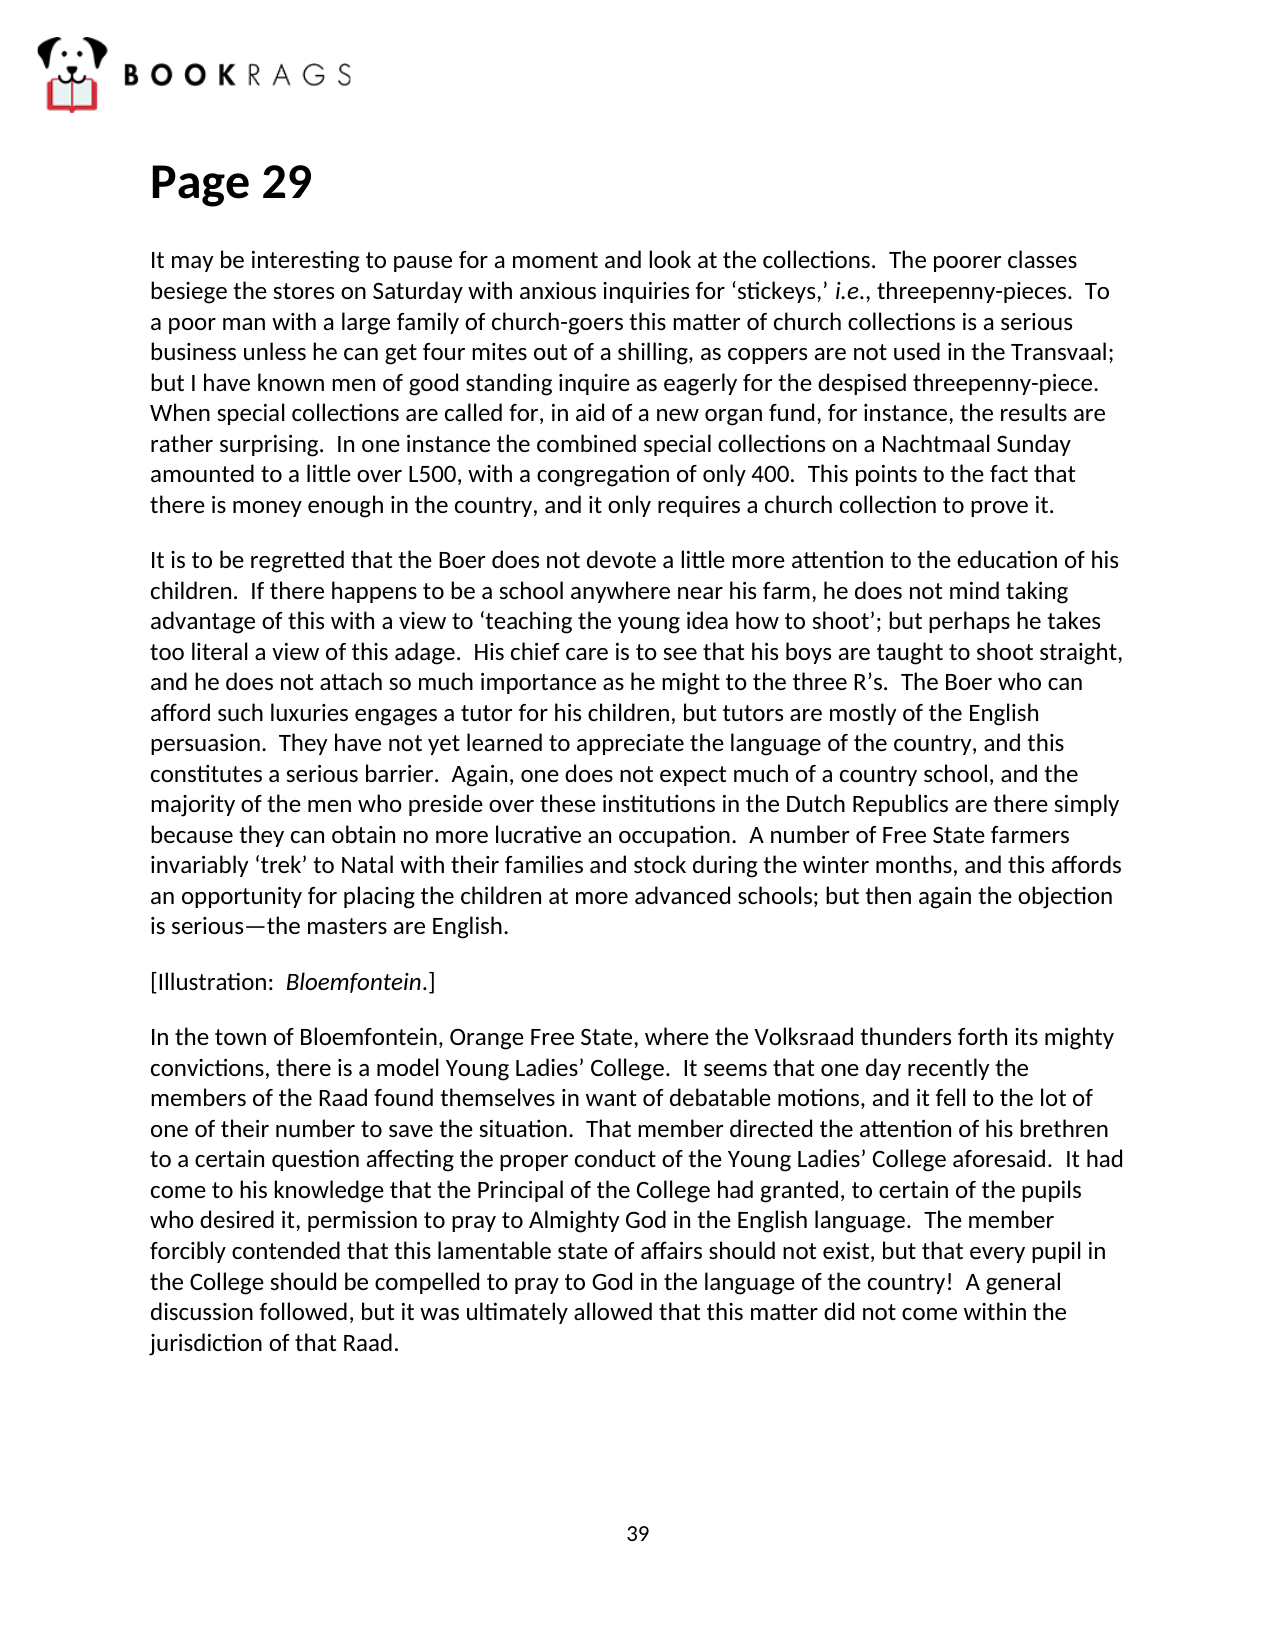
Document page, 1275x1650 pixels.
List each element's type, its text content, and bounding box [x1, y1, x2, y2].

text Page 29 [150, 150, 1125, 211]
text It may be interesting to pause for a moment and look at the collections. The poorer classes besiege the stores on Saturday with anxious inquiries for ‘stickeys,’ i.e., threepenny-pieces. To a poor man with a large family of church-goers this matter of church collections is a serious business unless he can get four mites out of a shilling, as coppers are not used in the Transvaal; but I have known men of good standing inquire as eagerly for the despised threepenny-piece. When special collections are called for, in aid of a new organ fund, for instance, the results are rather surprising. In one instance the combined special collections on a Nachtmaal Sunday amounted to a little over L500, with a congregation of only 400. This points to the fact that there is money enough in the country, and it only requires a church collection to prove it. [150, 244, 1125, 519]
picture [37, 37, 351, 113]
text It is to be regretted that the Boer does not devote a little more attention to the education of his children. If there happens to be a school anywhere near his farm, he does not mind taking advantage of this with a view to ‘teaching the young idea how to shoot’; but perhaps he takes too literal a view of this adage. His chief care is to see that his boys are taught to shoot straight, and he does not attach so much importance as he might to the three R’s. The Boer who can afford such luxuries engages a tutor for his children, but tutors are mostly of the English persuasion. They have not yet learned to appreciate the language of the country, and this constitutes a serious barrier. Again, one does not expect much of a country school, and the majority of the men who preside over these institutions in the Dutch Republics are there simply because they can obtain no more lucrative an occupation. A number of Free State farmers invariably ‘trek’ to Natal with their families and stock during the winter months, and this affords an opportunity for placing the children at more advanced schools; but then again the objection is serious—­the masters are English. [150, 544, 1125, 941]
text [Illustration: Bloemfontein.] [150, 966, 1125, 997]
text In the town of Bloemfontein, Orange Free State, where the Volksraad thunders forth its mighty convictions, there is a model Young Ladies’ College. It seems that one day recently the members of the Raad found themselves in want of debatable motions, and it fell to the lot of one of their number to save the situation. That member directed the attention of his brethren to a certain question affecting the proper conduct of the Young Ladies’ College aforesaid. It had come to his knowledge that the Principal of the College had granted, to certain of the pupils who desired it, permission to pray to Almighty God in the English language. The member forcibly contended that this lamentable state of affairs should not exist, but that every pupil in the College should be compelled to pray to God in the language of the country! A general discussion followed, but it was ultimately allowed that this matter did not come within the jurisdiction of that Raad. [150, 1022, 1125, 1357]
